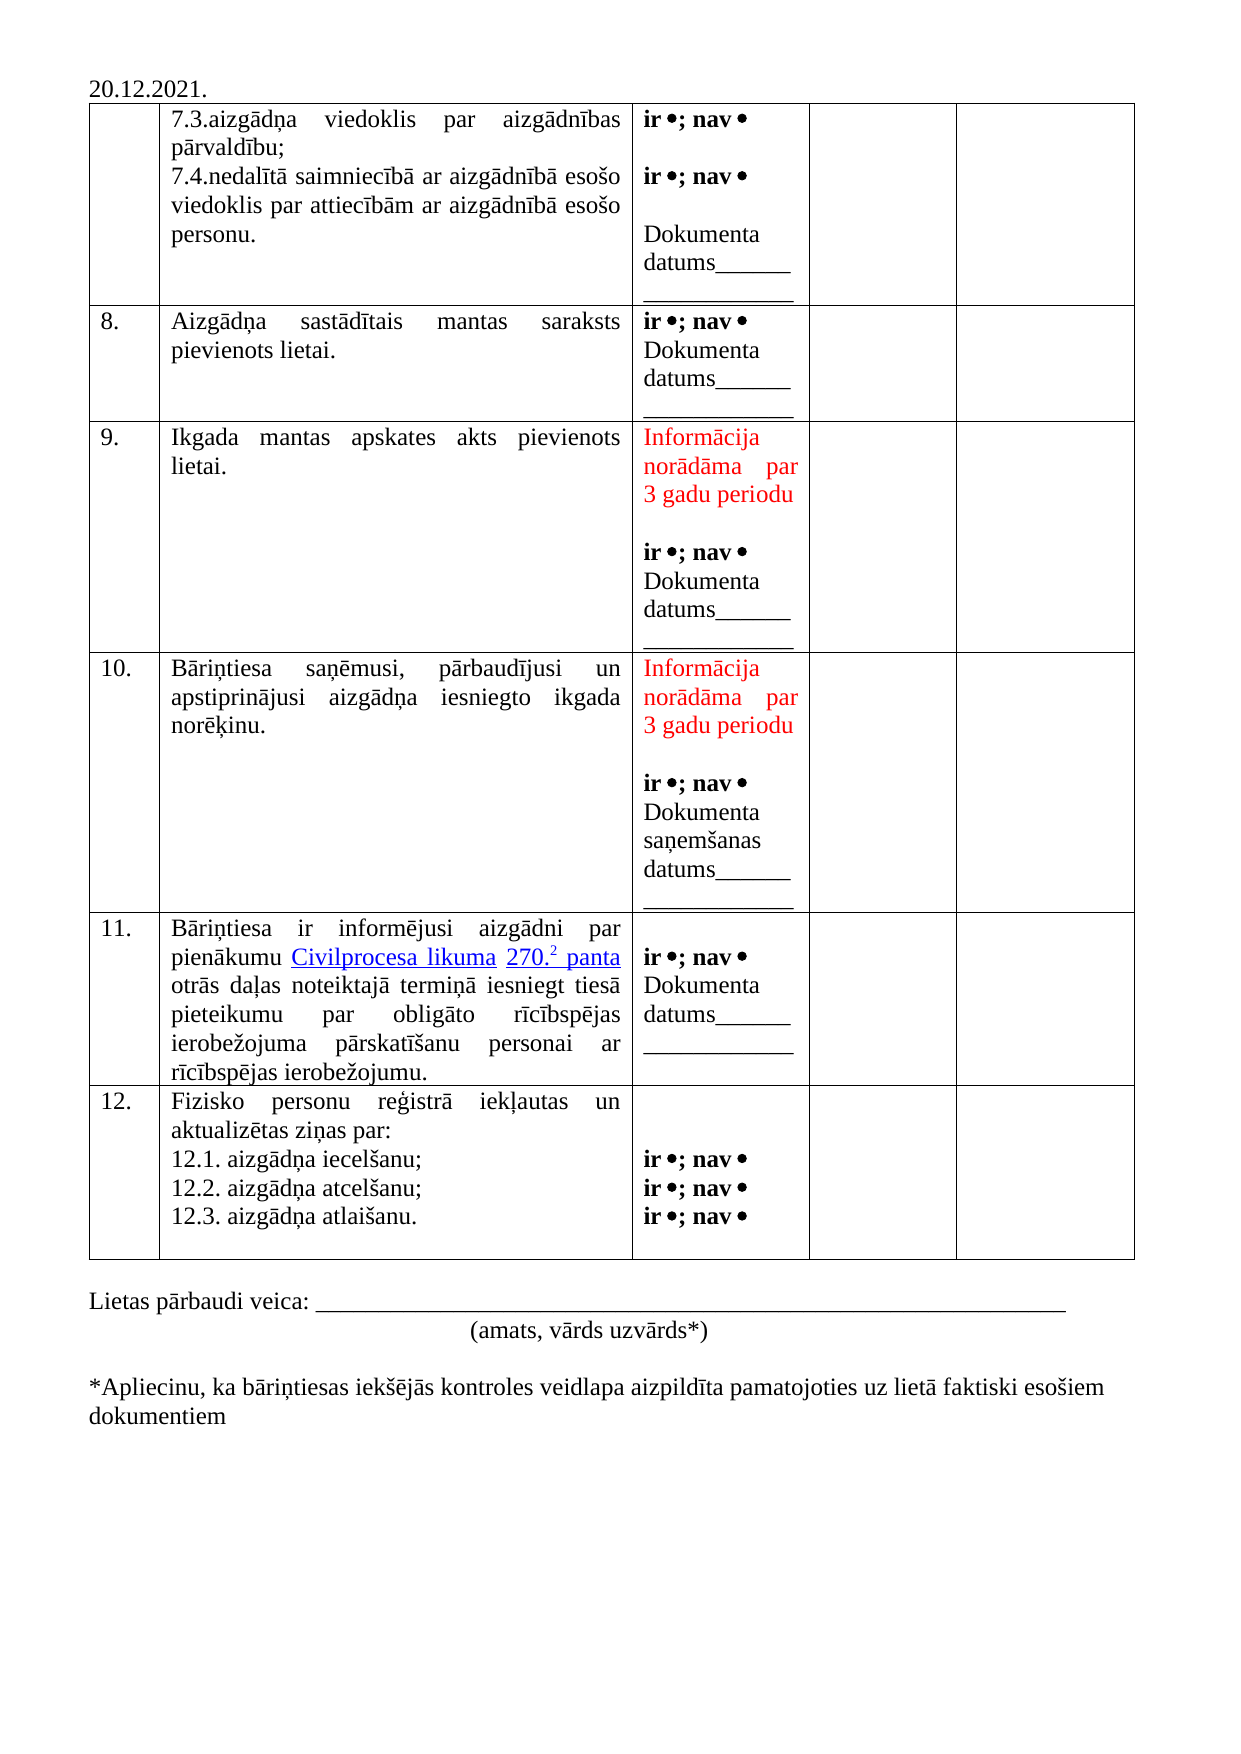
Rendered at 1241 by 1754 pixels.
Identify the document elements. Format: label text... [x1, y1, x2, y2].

table_cell 9. [90, 422, 159, 652]
table_cell Bāriņtiesa ir informējusi aizgādni par pienākumu Civilprocesa likuma 270.2 panta otrās daļas noteiktajā termiņā iesniegt tiesā pieteikumu par obligāto rīcībspējas ierobežojuma pārskatīšanu personai ar rīcībspējas ierobežojumu. [160, 913, 632, 1085]
table_cell Informācija norādāma par 3 gadu periodu ir ; nav Dokumenta saņemšanas datums__________________ [633, 653, 809, 912]
table_cell [810, 913, 956, 1085]
table_cell [810, 306, 956, 421]
table_cell ir ; nav ir ; nav ir ; nav [633, 1086, 809, 1259]
table_cell Aizgādņa sastādītais mantas saraksts pievienots lietai. [160, 306, 632, 421]
table_cell [957, 913, 1134, 1085]
table_cell [810, 1086, 956, 1259]
text *Apliecinu, ka bāriņtiesas iekšējās kontroles veidlapa aizpildīta pamatojoties uz lietā faktiski esošiem dokumentiem [89, 1372, 1169, 1430]
table_cell [957, 422, 1134, 652]
table_cell [957, 1086, 1134, 1259]
table_cell [957, 104, 1134, 305]
table_cell ir ; nav Dokumenta datums__________________ [633, 913, 809, 1085]
table_cell [957, 653, 1134, 912]
table_cell Bāriņtiesa saņēmusi, pārbaudījusi un apstiprinājusi aizgādņa iesniegto ikgada norēķinu. [160, 653, 632, 912]
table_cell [160, 104, 632, 305]
table_cell 11. [90, 913, 159, 1085]
table_cell 10. [90, 653, 159, 912]
text (amats, vārds uzvārds*) [389, 1315, 1169, 1344]
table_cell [633, 104, 809, 305]
text Lietas pārbaudi veica: ____________________________________________________________ [89, 1286, 1169, 1315]
table_cell 7. [90, 104, 159, 305]
table_cell [810, 653, 956, 912]
table_cell Fizisko personu reģistrā iekļautas un aktualizētas ziņas par: 12.1. aizgādņa iecelšanu; 12.2. aizgādņa atcelšanu; 12.3. aizgādņa atlaišanu. [160, 1086, 632, 1259]
table_cell Ikgada mantas apskates akts pievienots lietai. [160, 422, 632, 652]
table_cell [957, 306, 1134, 421]
table_cell ir ; nav Dokumenta datums__________________ [633, 306, 809, 421]
table_cell 12. [90, 1086, 159, 1259]
table_cell [810, 104, 956, 305]
table_cell [810, 422, 956, 652]
table_cell 8. [90, 306, 159, 421]
table_cell Informācija norādāma par 3 gadu periodu ir ; nav Dokumenta datums__________________ [633, 422, 809, 652]
